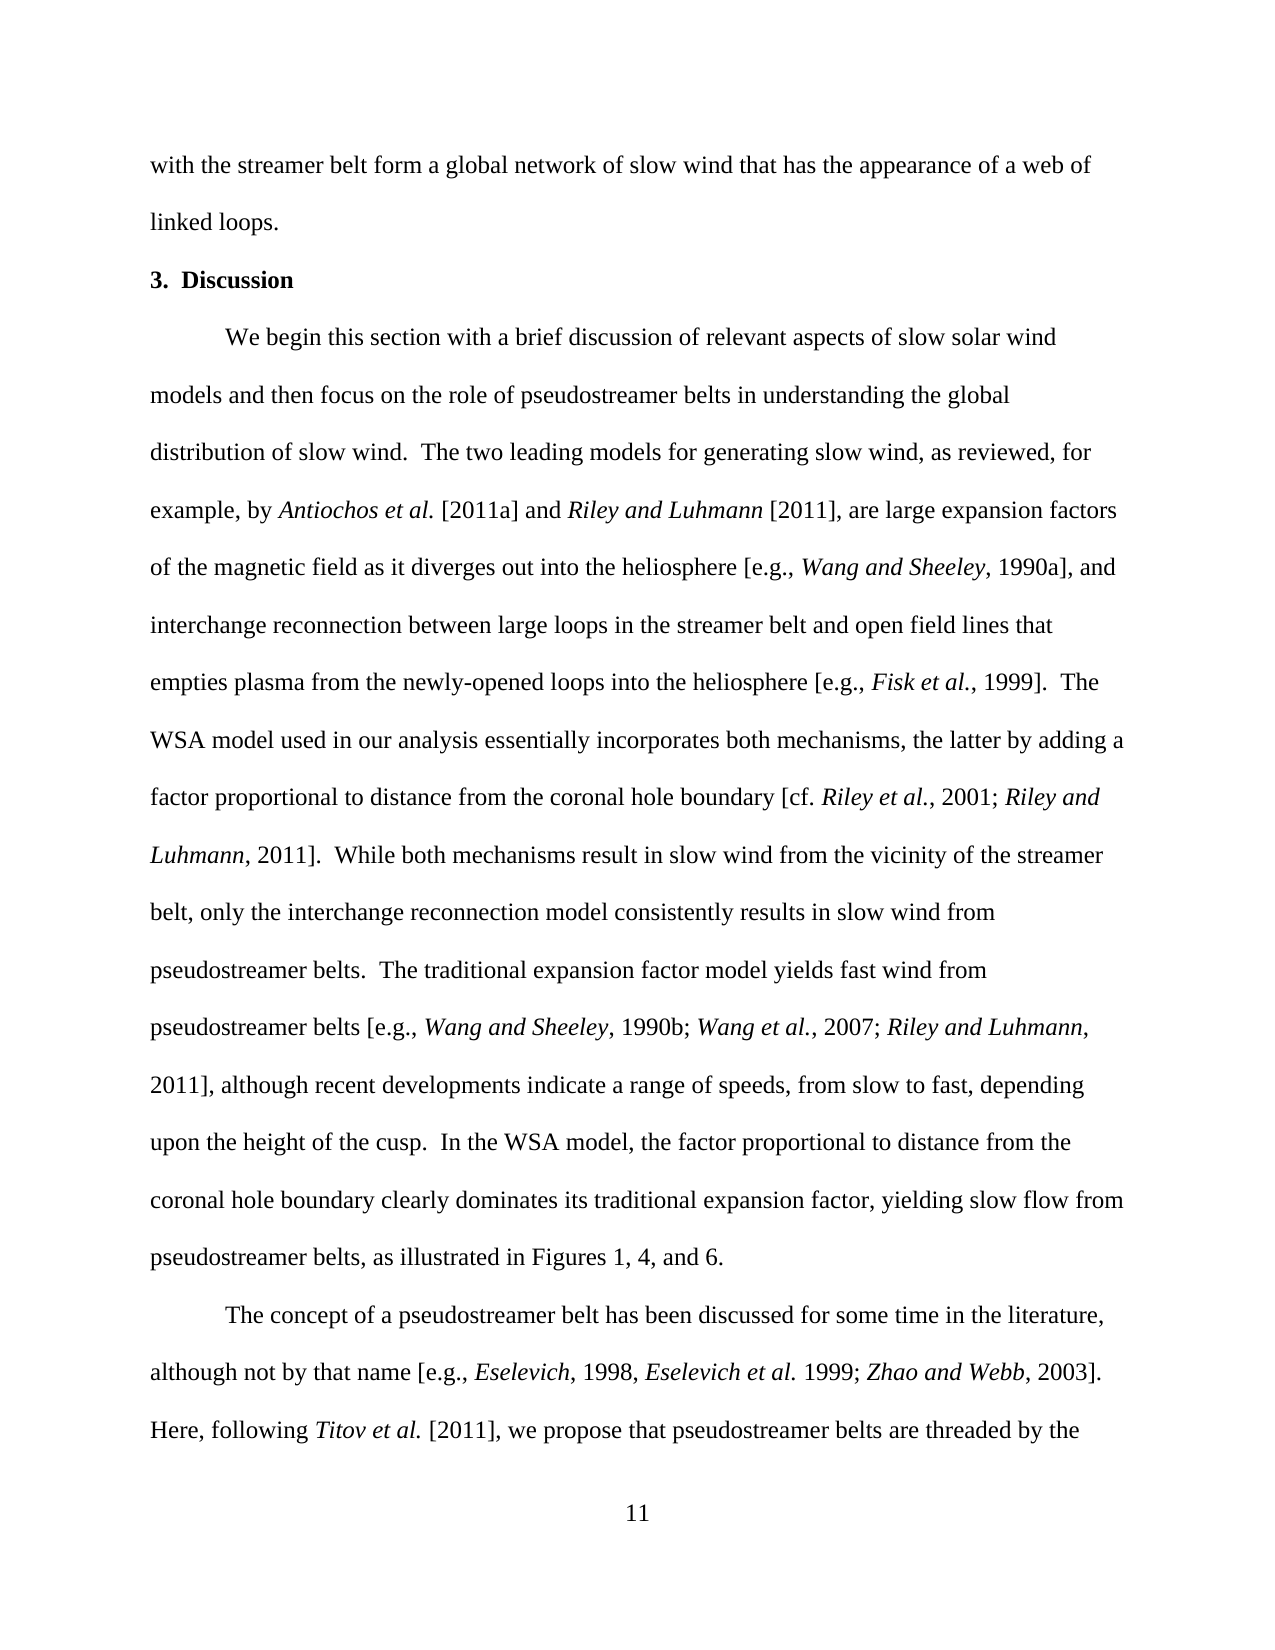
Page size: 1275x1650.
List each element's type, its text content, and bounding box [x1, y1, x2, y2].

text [150, 1300, 1125, 1444]
text 3. Discussion [150, 265, 1125, 294]
text We begin this section with a brief discussion of relevant aspects of slow solar wind models and then focus on the role of pseudostreamer belts in understanding the global distribution of slow wind. The two leading models for generating slow wind, as reviewed, for example, by Antiochos et al. [2011a] and Riley and Luhmann [2011], are large expansion factors of the magnetic field as it diverges out into the heliosphere [e.g., Wang and Sheeley, 1990a], and interchange reconnection between large loops in the streamer belt and open field lines that empties plasma from the newly-opened loops into the heliosphere [e.g., Fisk et al., 1999]. The WSA model used in our analysis essentially incorporates both mechanisms, the latter by adding a factor proportional to distance from the coronal hole boundary [cf. Riley et al., 2001; Riley and Luhmann, 2011]. While both mechanisms result in slow wind from the vicinity of the streamer belt, only the interchange reconnection model consistently results in slow wind from pseudostreamer belts. The traditional expansion factor model yields fast wind from pseudostreamer belts [e.g., Wang and Sheeley, 1990b; Wang et al., 2007; Riley and Luhmann, 2011], although recent developments indicate a range of speeds, from slow to fast, depending upon the height of the cusp. In the WSA model, the factor proportional to distance from the coronal hole boundary clearly dominates its traditional expansion factor, yielding slow flow from pseudostreamer belts, as illustrated in Figures 1, 4, and 6. [150, 322, 1125, 1271]
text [150, 150, 1125, 236]
